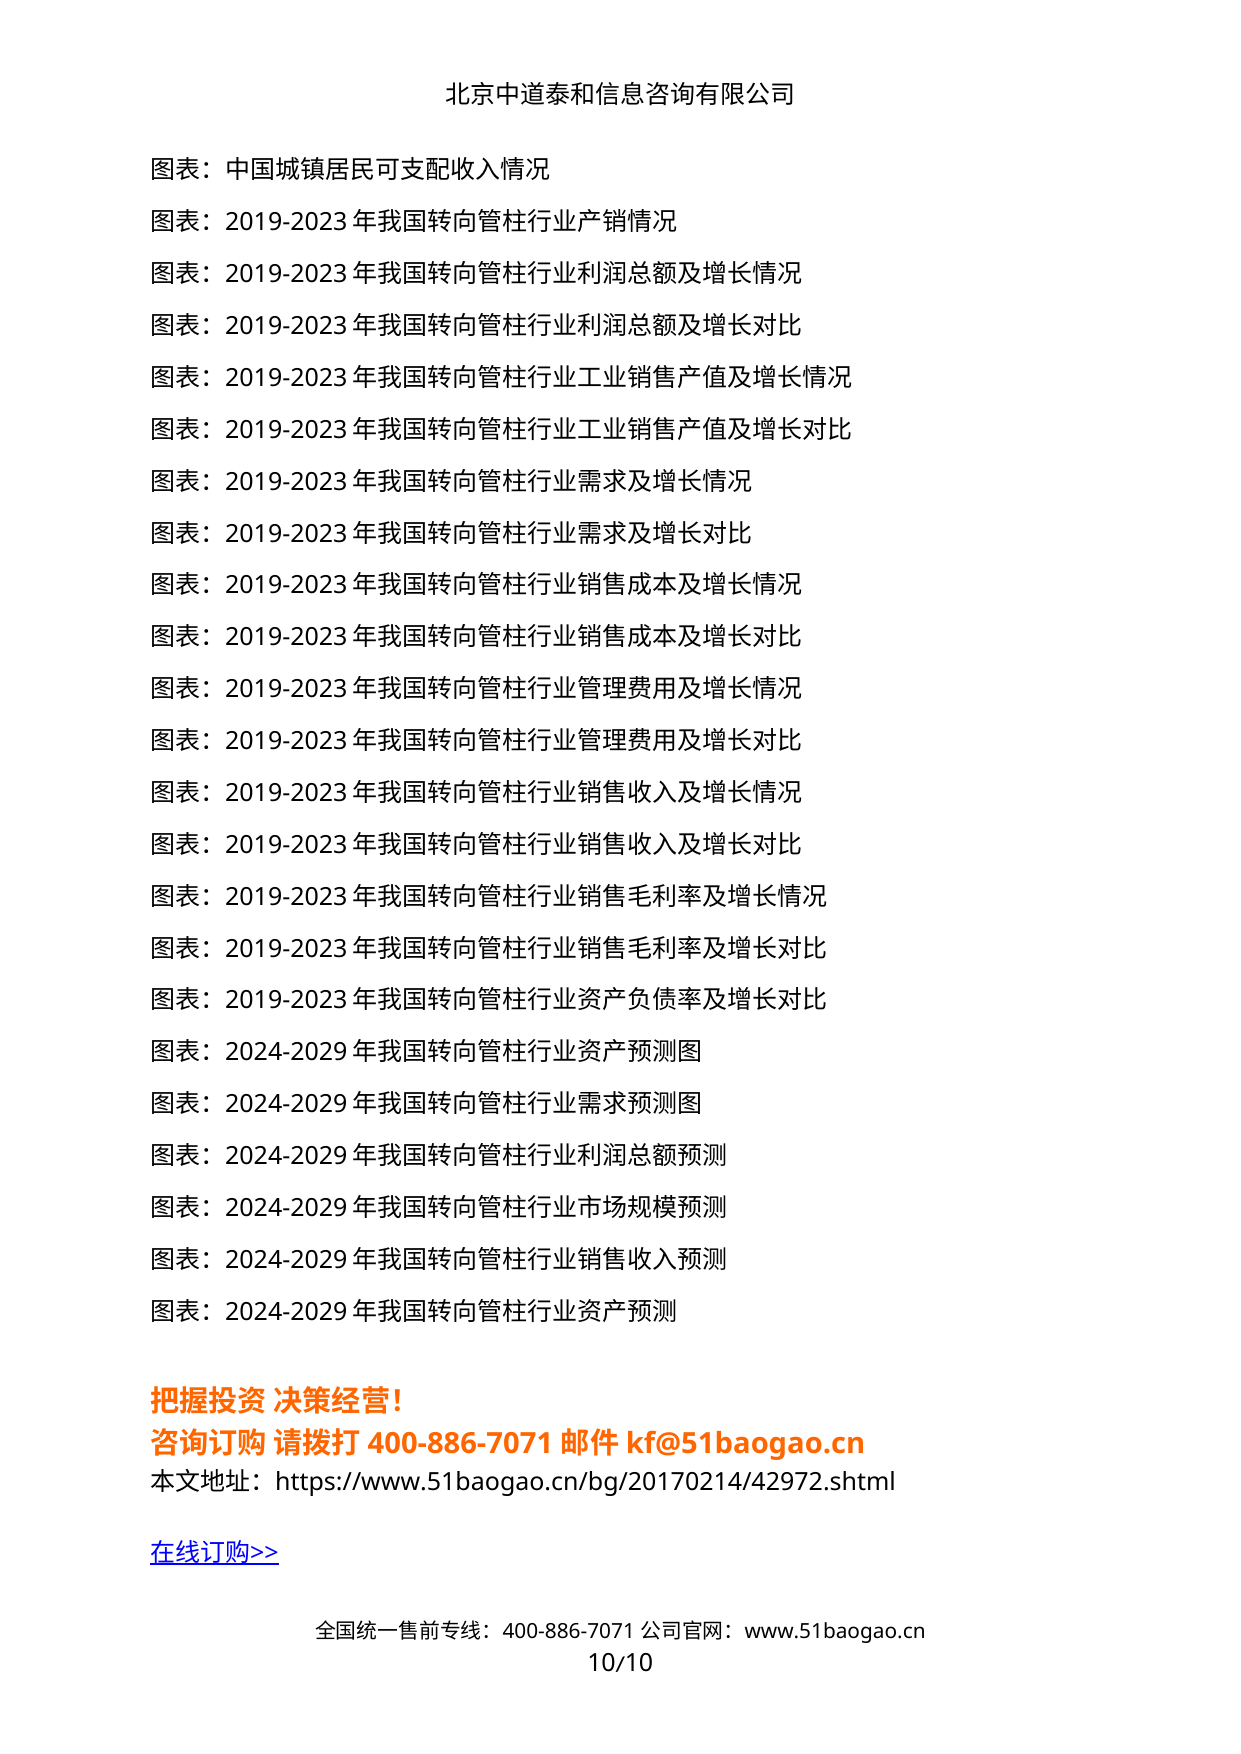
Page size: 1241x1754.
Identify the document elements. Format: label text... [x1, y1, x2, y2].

text 图表：2019-2023年我国转向管柱行业管理费用及增长对比 [150, 721, 1090, 757]
text 把握投资 决策经营！咨询订购 请拨打 400-886-7071 邮件 kf@51baogao.cn本文地址：https://www.51baogao.cn/bg/20170214/42972.shtml [150, 1343, 1090, 1498]
text 图表：2024-2029年我国转向管柱行业利润总额预测 [150, 1136, 1090, 1172]
text 在线订购>> [150, 1498, 1090, 1568]
text 图表：2019-2023年我国转向管柱行业资产负债率及增长对比 [150, 980, 1090, 1016]
text 图表：2019-2023年我国转向管柱行业需求及增长对比 [150, 513, 1090, 549]
text 图表：2024-2029年我国转向管柱行业销售收入预测 [150, 1239, 1090, 1276]
text 图表：2024-2029年我国转向管柱行业市场规模预测 [150, 1187, 1090, 1224]
text 图表：2019-2023年我国转向管柱行业销售成本及增长对比 [150, 617, 1090, 653]
text 图表：2019-2023年我国转向管柱行业利润总额及增长对比 [150, 306, 1090, 342]
text 图表：2019-2023年我国转向管柱行业销售收入及增长情况 [150, 772, 1090, 809]
text 图表：2019-2023年我国转向管柱行业需求及增长情况 [150, 461, 1090, 497]
text 图表：2019-2023年我国转向管柱行业利润总额及增长情况 [150, 254, 1090, 290]
text 图表：2019-2023年我国转向管柱行业管理费用及增长情况 [150, 669, 1090, 705]
text 图表：2024-2029年我国转向管柱行业需求预测图 [150, 1084, 1090, 1120]
text 图表：中国城镇居民可支配收入情况 [150, 150, 1090, 186]
text 图表：2024-2029年我国转向管柱行业资产预测图 [150, 1032, 1090, 1068]
text 图表：2019-2023年我国转向管柱行业销售毛利率及增长情况 [150, 876, 1090, 912]
text 图表：2019-2023年我国转向管柱行业销售收入及增长对比 [150, 824, 1090, 861]
text 图表：2019-2023年我国转向管柱行业产销情况 [150, 202, 1090, 238]
text 图表：2019-2023年我国转向管柱行业工业销售产值及增长对比 [150, 409, 1090, 446]
text 图表：2019-2023年我国转向管柱行业销售成本及增长情况 [150, 565, 1090, 601]
text 图表：2024-2029年我国转向管柱行业资产预测 [150, 1291, 1090, 1327]
text 图表：2019-2023年我国转向管柱行业销售毛利率及增长对比 [150, 928, 1090, 964]
text 图表：2019-2023年我国转向管柱行业工业销售产值及增长情况 [150, 357, 1090, 394]
